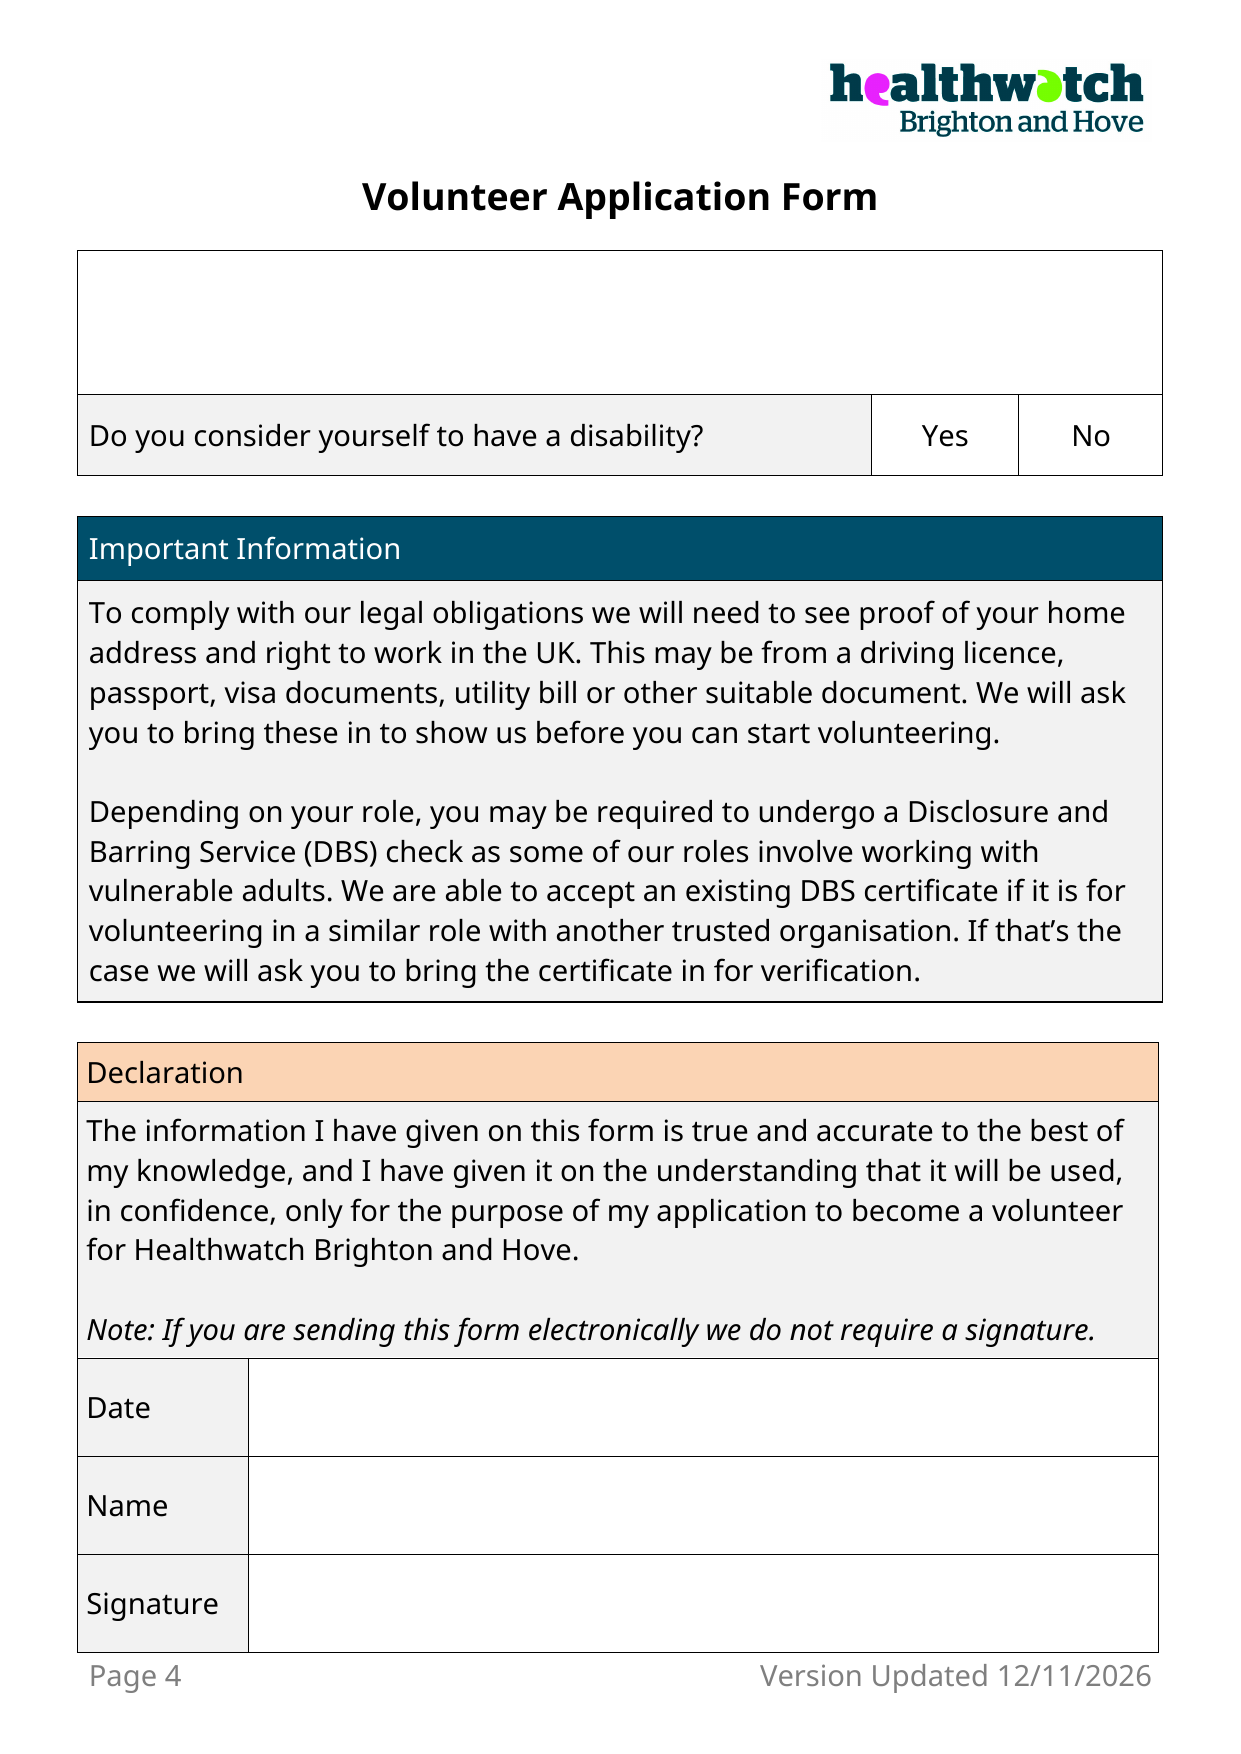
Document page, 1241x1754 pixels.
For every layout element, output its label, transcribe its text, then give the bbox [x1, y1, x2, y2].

table_cell To comply with our legal obligations we will need to see proof of your home address and right to work in the UK. This may be from a driving licence, passport, visa documents, utility bill or other suitable document. We will ask you to bring these in to show us before you can start volunteering. Depending on your role, you may be required to undergo a Disclosure and Barring Service (DBS) check as some of our roles involve working with vulnerable adults. We are able to accept an existing DBS certificate if it is for volunteering in a similar role with another trusted organisation. If that’s the case we will ask you to bring the certificate in for verification. [78, 581, 1162, 1001]
table_header Important Information [78, 517, 1162, 580]
table_cell The information I have given on this form is true and accurate to the best of my knowledge, and I have given it on the understanding that it will be used, in confidence, only for the purpose of my application to become a volunteer for Healthwatch Brighton and Hove. Note: If you are sending this form electronically we do not require a signature. [78, 1102, 1158, 1357]
table_cell Do you consider yourself to have a disability? [78, 395, 871, 475]
table_cell Name [78, 1457, 248, 1554]
table_cell No [1019, 395, 1162, 475]
table_cell [249, 1555, 1158, 1652]
table_cell [249, 1457, 1158, 1554]
table_header Declaration [78, 1043, 1158, 1101]
table_cell Date [78, 1359, 248, 1456]
table_cell [249, 1359, 1158, 1456]
table_cell Signature [78, 1555, 248, 1652]
table_cell Yes [872, 395, 1018, 475]
picture [821, 59, 1152, 142]
table_cell [78, 251, 1162, 394]
